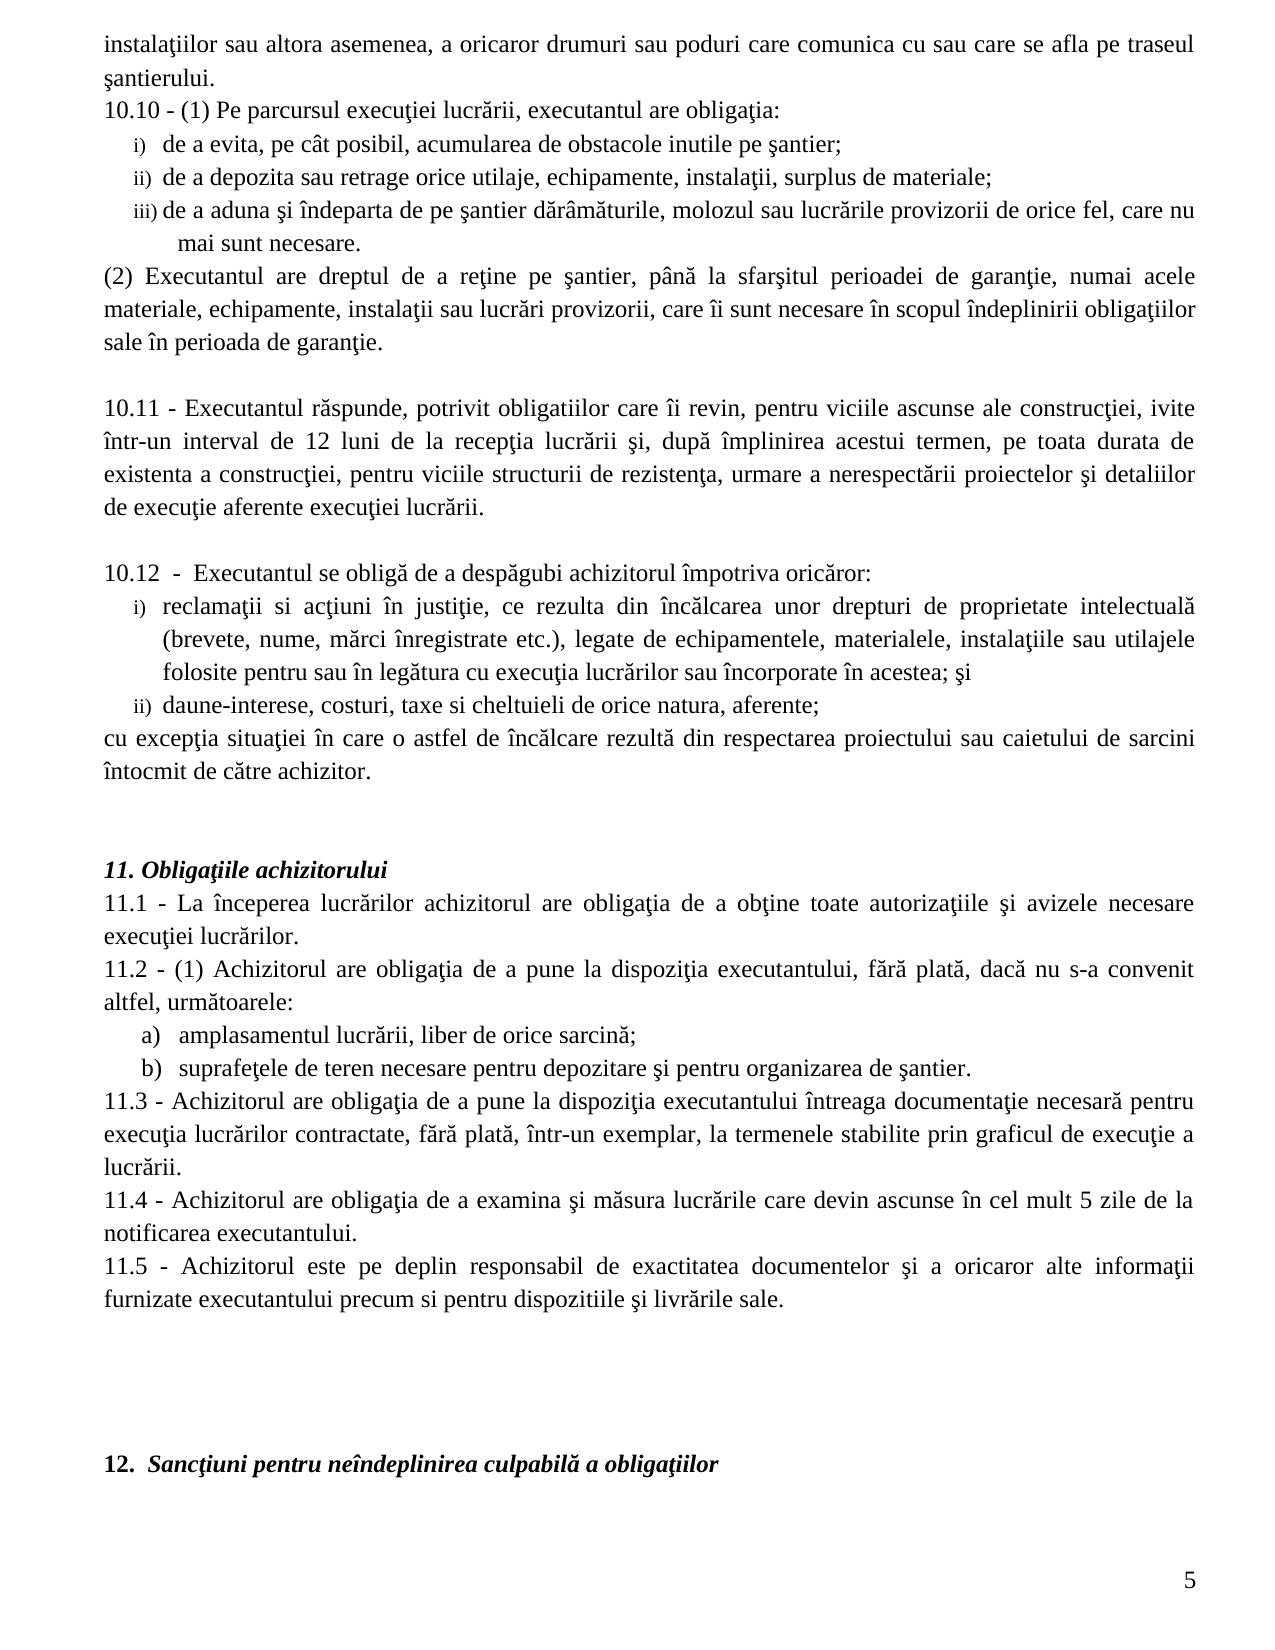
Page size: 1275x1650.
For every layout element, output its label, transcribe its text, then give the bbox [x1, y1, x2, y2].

list daune-interese, costuri, taxe si cheltuieli de orice natura, aferente; [133, 690, 1196, 719]
text 11.5 - Achizitorul este pe deplin responsabil de exactitatea documentelor şi a oricaror alte informaţii furnizate executantului precum si pentru dispozitiile şi livrările sale. [103, 1251, 1196, 1313]
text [103, 29, 1196, 91]
text (2) Executantul are dreptul de a reţine pe şantier, până la sfarşitul perioadei de garanţie, numai acele materiale, echipamente, instalaţii sau lucrări provizorii, care îi sunt necesare în scopul îndeplinirii obligaţiilor sale în perioada de garanţie. [103, 261, 1196, 356]
list de a evita, pe cât posibil, acumularea de obstacole inutile pe şantier; [133, 129, 1196, 157]
text 11.1 - La începerea lucrărilor achizitorul are obligaţia de a obţine toate autorizaţiile şi avizele necesare execuţiei lucrărilor. [103, 888, 1196, 950]
text 12. Sancţiuni pentru neîndeplinirea culpabilă a obligaţiilor [103, 1449, 1196, 1478]
text 11.4 - Achizitorul are obligaţia de a examina şi măsura lucrările care devin ascunse în cel mult 5 zile de la notificarea executantului. [103, 1185, 1196, 1247]
text 11.3 - Achizitorul are obligaţia de a pune la dispoziţia executantului întreaga documentaţie necesară pentru execuţia lucrărilor contractate, fără plată, într-un exemplar, la termenele stabilite prin graficul de execuţie a lucrării. [103, 1086, 1196, 1181]
list de a aduna şi îndeparta de pe şantier dărâmăturile, molozul sau lucrările provizorii de orice fel, care nu mai sunt necesare. [133, 195, 1196, 256]
text 10.11 - Executantul răspunde, potrivit obligatiilor care îi revin, pentru viciile ascunse ale construcţiei, ivite într-un interval de 12 luni de la recepţia lucrării şi, după împlinirea acestui termen, pe toata durata de existenta a construcţiei, pentru viciile structurii de rezistenţa, urmare a nerespectării proiectelor şi detaliilor de execuţie aferente execuţiei lucrării. [103, 393, 1196, 521]
text 11. Obligaţiile achizitorului [103, 855, 1196, 884]
text 10.10 - (1) Pe parcursul execuţiei lucrării, executantul are obligaţia: [103, 96, 1196, 124]
list suprafeţele de teren necesare pentru depozitare şi pentru organizarea de şantier. [141, 1053, 1196, 1082]
text cu excepţia situaţiei în care o astfel de încălcare rezultă din respectarea proiectului sau caietului de sarcini întocmit de către achizitor. [103, 723, 1196, 785]
list amplasamentul lucrării, liber de orice sarcină; [141, 1020, 1196, 1049]
text 11.2 - (1) Achizitorul are obligaţia de a pune la dispoziţia executantului, fără plată, dacă nu s-a convenit altfel, următoarele: [103, 954, 1196, 1016]
list de a depozita sau retrage orice utilaje, echipamente, instalaţii, surplus de materiale; [133, 162, 1196, 190]
list reclamaţii si acţiuni în justiţie, ce rezulta din încălcarea unor drepturi de proprietate intelectuală (brevete, nume, mărci înregistrate etc.), legate de echipamentele, materialele, instalaţiile sau utilajele folosite pentru sau în legătura cu execuţia lucrărilor sau încorporate în acestea; şi [133, 591, 1196, 686]
text 10.12 - Executantul se obligă de a despăgubi achizitorul împotriva oricăror: [103, 558, 1196, 587]
